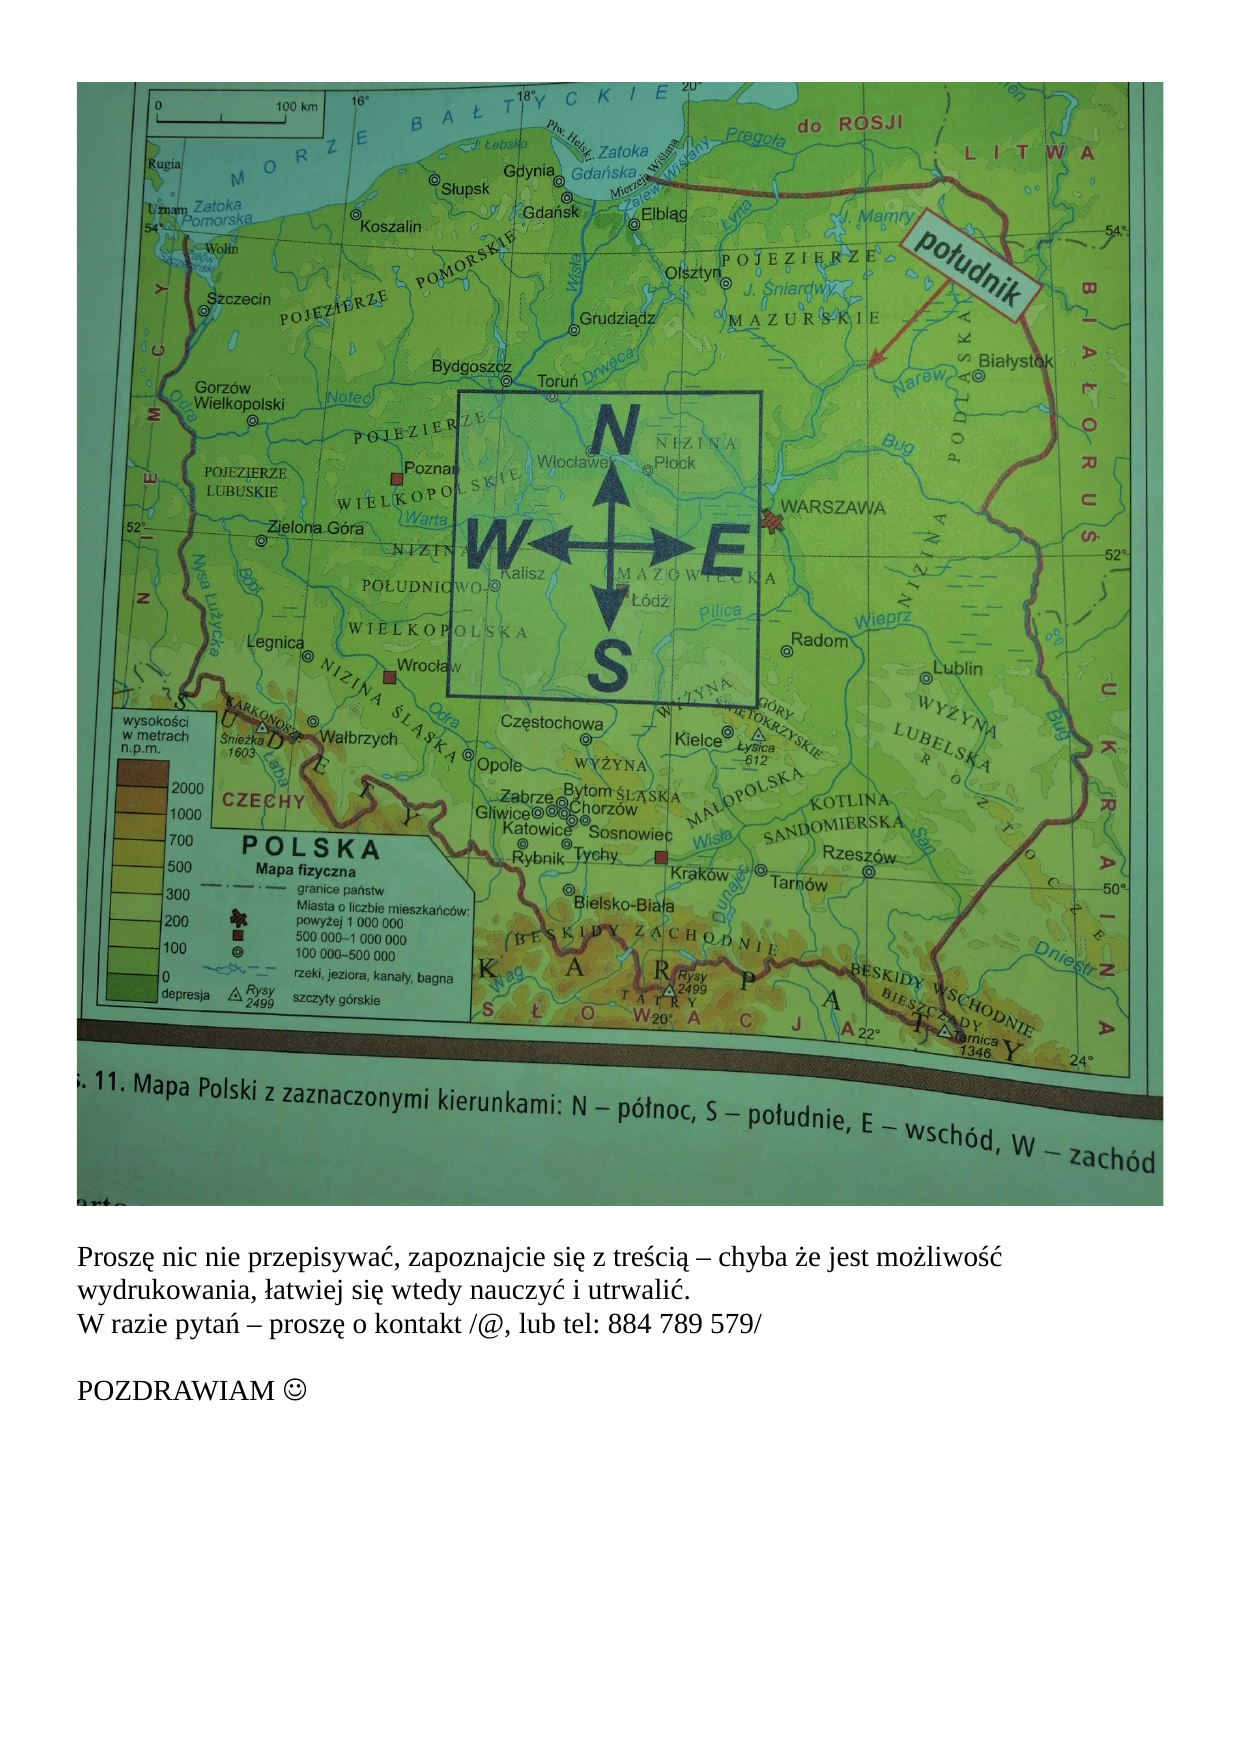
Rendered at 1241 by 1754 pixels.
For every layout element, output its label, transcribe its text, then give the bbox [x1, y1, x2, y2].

picture [76, 82, 1164, 1206]
text Proszę nic nie przepisywać, zapoznajcie się z treścią – chyba że jest możliwość wydrukowania, łatwiej się wtedy nauczyć i utrwalić. [77, 1239, 1163, 1306]
text W razie pytań – proszę o kontakt /@, lub tel: 884 789 579/ [77, 1306, 1163, 1339]
text POZDRAWIAM [77, 1373, 1163, 1407]
